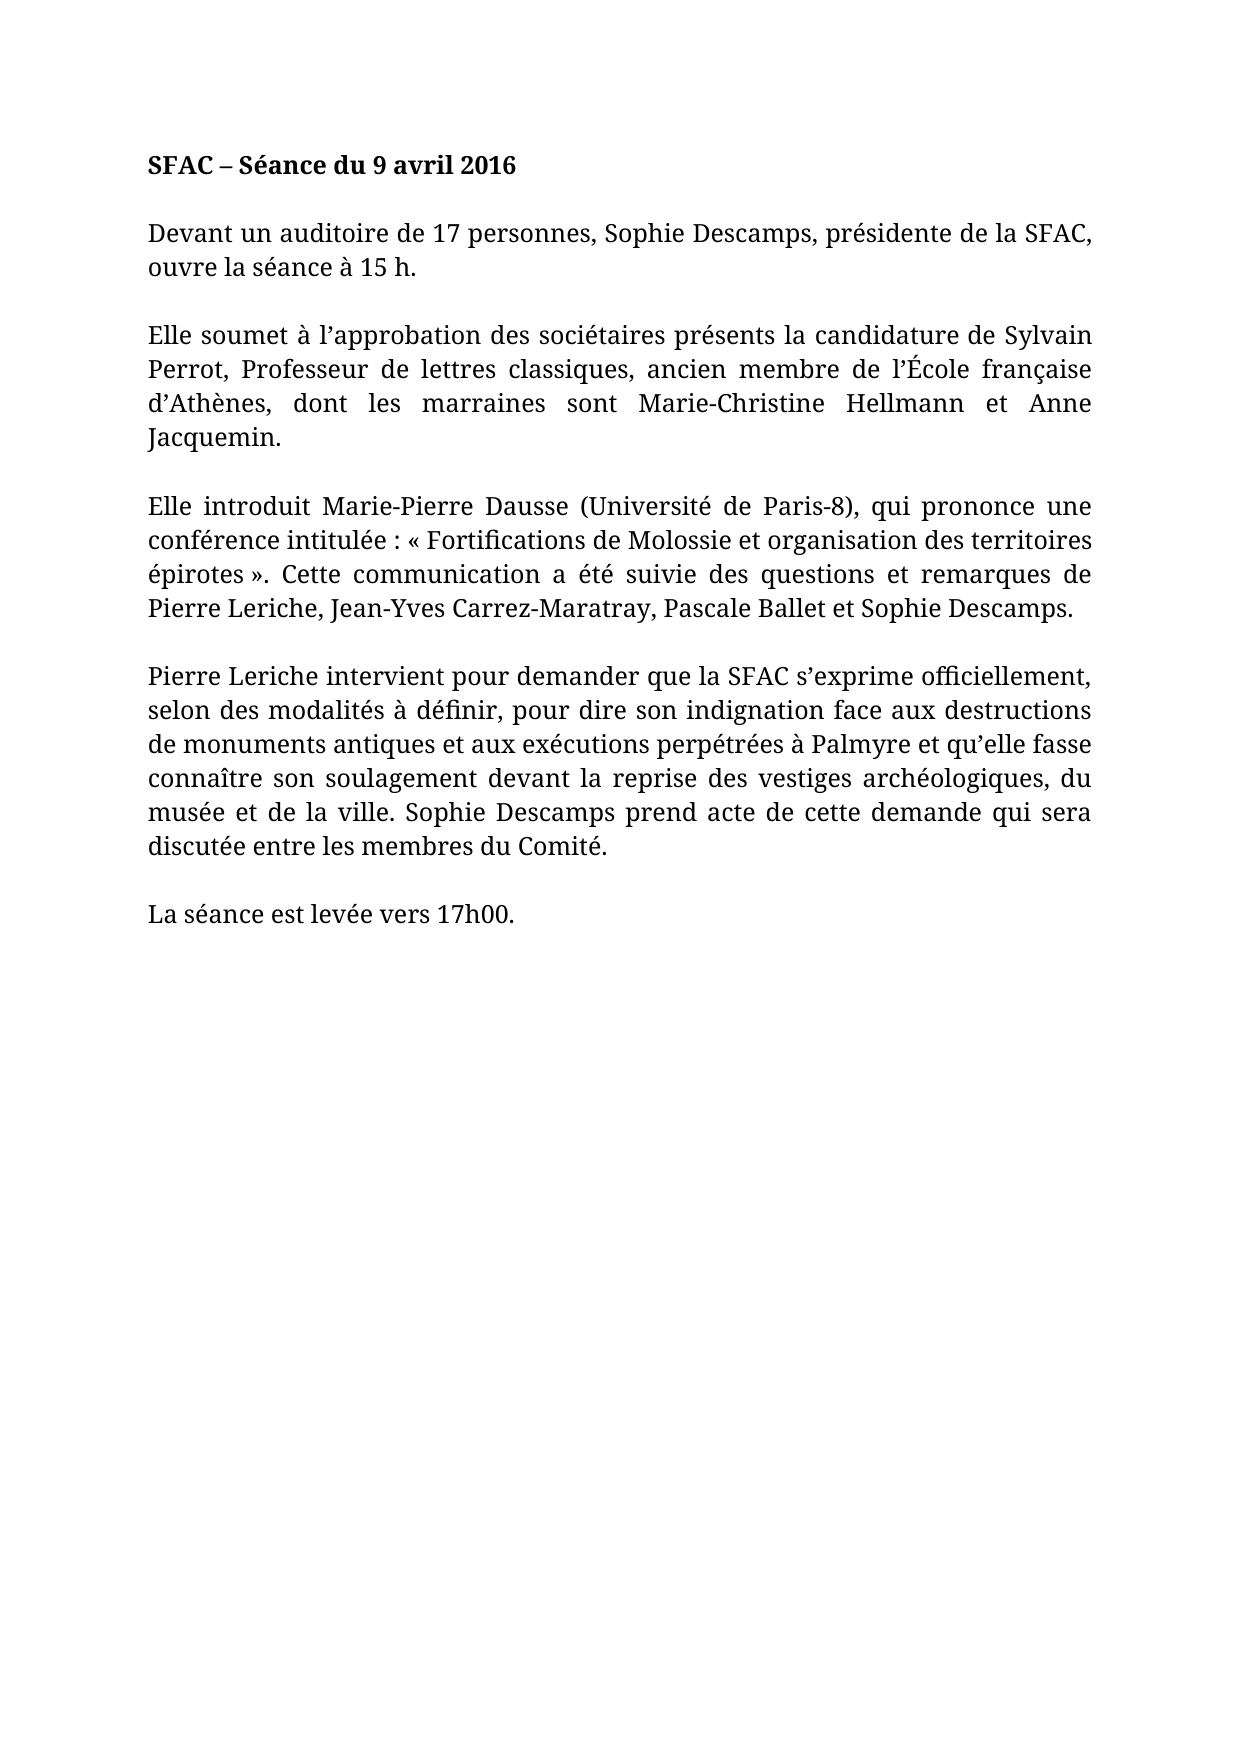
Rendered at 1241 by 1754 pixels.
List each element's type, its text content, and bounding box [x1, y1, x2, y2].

text Devant un auditoire de 17 personnes, Sophie Descamps, présidente de la SFAC, ouvre la séance à 15 h. [148, 216, 1093, 284]
text Pierre Leriche intervient pour demander que la SFAC s’exprime officiellement, selon des modalités à définir, pour dire son indignation face aux destructions de monuments antiques et aux exécutions perpétrées à Palmyre et qu’elle fasse connaître son soulagement devant la reprise des vestiges archéologiques, du musée et de la ville. Sophie Descamps prend acte de cette demande qui sera discutée entre les membres du Comité. [148, 658, 1093, 863]
text Elle introduit Marie-Pierre Dausse (Université de Paris-8), qui prononce une conférence intitulée : « Fortifications de Molossie et organisation des territoires épirotes ». Cette communication a été suivie des questions et remarques de Pierre Leriche, Jean-Yves Carrez-Maratray, Pascale Ballet et Sophie Descamps. [148, 488, 1093, 624]
text SFAC – Séance du 9 avril 2016 [148, 148, 1093, 182]
text La séance est levée vers 17h00. [148, 897, 1093, 931]
text Elle soumet à l’approbation des sociétaires présents la candidature de Sylvain Perrot, Professeur de lettres classiques, ancien membre de l’École française d’Athènes, dont les marraines sont Marie-Christine Hellmann et Anne Jacquemin. [148, 318, 1093, 454]
